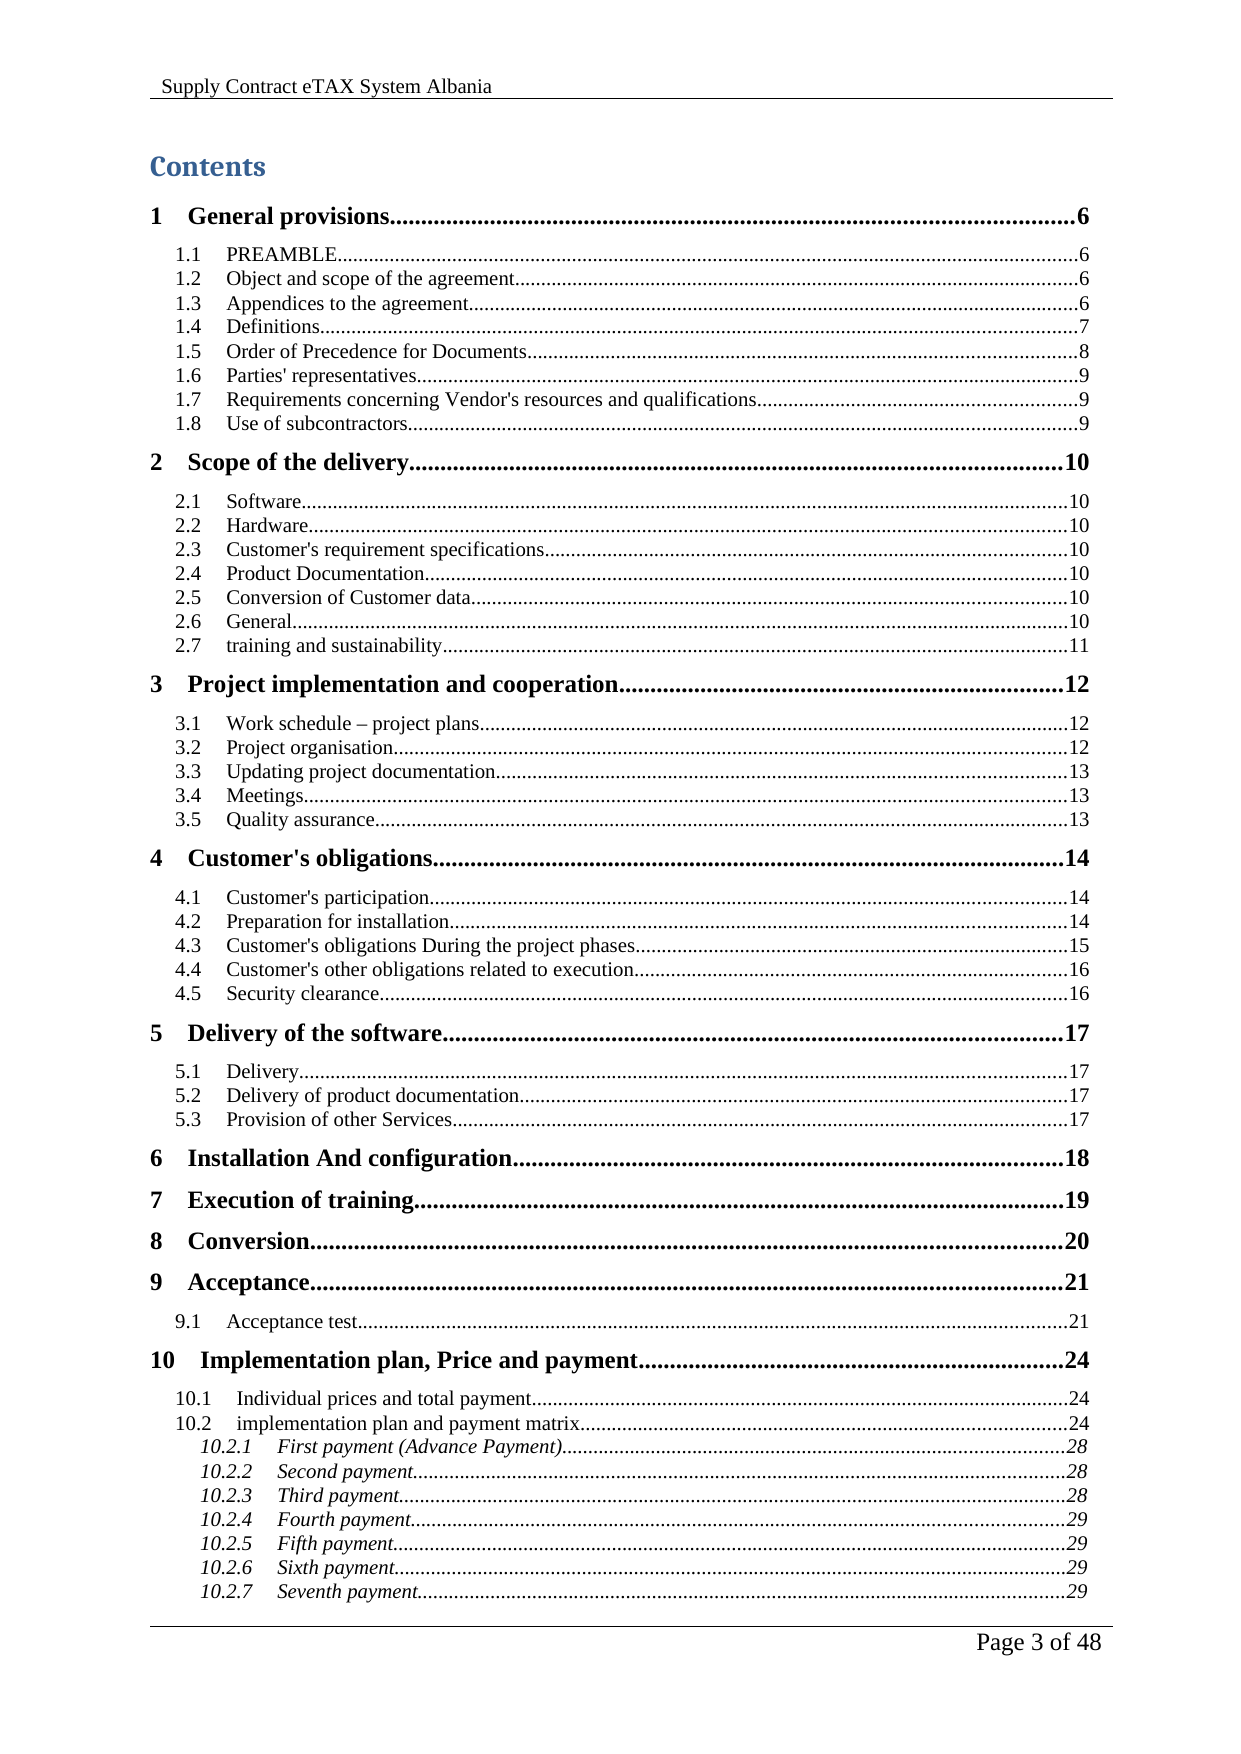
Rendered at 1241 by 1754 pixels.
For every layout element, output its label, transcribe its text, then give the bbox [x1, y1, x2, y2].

text 1.6 Parties' representatives 9 [175, 363, 1090, 387]
text 1.3 Appendices to the agreement 6 [175, 290, 1090, 314]
text 2.3 Customer's requirement specifications 10 [175, 537, 1090, 561]
text 1.4 Definitions 7 [175, 314, 1090, 338]
text 10.2.3 Third payment 28 [200, 1483, 1090, 1507]
text 1 General provisions 6 [150, 201, 1090, 230]
text 4 Customer's obligations 14 [150, 843, 1090, 872]
text 4.5 Security clearance 16 [175, 981, 1090, 1005]
text 10.2.2 Second payment 28 [200, 1458, 1090, 1483]
text 3.1 Work schedule – project plans 12 [175, 711, 1090, 735]
text 8 Conversion 20 [150, 1226, 1090, 1255]
text 3.3 Updating project documentation 13 [175, 759, 1090, 783]
text 5.3 Provision of other Services 17 [175, 1107, 1090, 1131]
text 4.3 Customer's obligations During the project phases 15 [175, 933, 1090, 957]
text 3.2 Project organisation 12 [175, 735, 1090, 759]
text 5 Delivery of the software 17 [150, 1018, 1090, 1046]
text 5.2 Delivery of product documentation 17 [175, 1083, 1090, 1107]
text 10.2.1 First payment (Advance Payment) 28 [200, 1434, 1090, 1458]
text 10.1 Individual prices and total payment 24 [175, 1386, 1090, 1410]
text 5.1 Delivery 17 [175, 1059, 1090, 1083]
text 6 Installation And configuration 18 [150, 1143, 1090, 1172]
text 1.8 Use of subcontractors 9 [175, 411, 1090, 435]
text 10.2.5 Fifth payment 29 [200, 1531, 1090, 1555]
text 2.2 Hardware 10 [175, 513, 1090, 537]
text 1.1 PREAMBLE 6 [175, 242, 1090, 266]
subtitle Contents [150, 150, 1090, 183]
text 10.2.4 Fourth payment 29 [200, 1507, 1090, 1531]
text 2.5 Conversion of Customer data 10 [175, 585, 1090, 609]
text 2.7 training and sustainability 11 [175, 633, 1090, 657]
text 4.2 Preparation for installation 14 [175, 909, 1090, 933]
text 10.2.6 Sixth payment 29 [200, 1555, 1090, 1579]
text 4.4 Customer's other obligations related to execution 16 [175, 957, 1090, 981]
text 2.1 Software 10 [175, 488, 1090, 513]
text 7 Execution of training 19 [150, 1185, 1090, 1213]
text 3.4 Meetings 13 [175, 783, 1090, 807]
text 2 Scope of the delivery 10 [150, 447, 1090, 476]
text 1.2 Object and scope of the agreement 6 [175, 266, 1090, 290]
text 9.1 Acceptance test 21 [175, 1308, 1090, 1333]
text 9 Acceptance 21 [150, 1267, 1090, 1296]
text 3 Project implementation and cooperation 12 [150, 669, 1090, 698]
text 10 Implementation plan, Price and payment 24 [150, 1345, 1090, 1374]
text 3.5 Quality assurance 13 [175, 807, 1090, 831]
text 2.6 General 10 [175, 609, 1090, 633]
text 2.4 Product Documentation 10 [175, 561, 1090, 585]
text 1.7 Requirements concerning Vendor's resources and qualifications 9 [175, 387, 1090, 411]
text 1.5 Order of Precedence for Documents 8 [175, 338, 1090, 363]
text 10.2 implementation plan and payment matrix 24 [175, 1410, 1090, 1434]
text 4.1 Customer's participation 14 [175, 885, 1090, 909]
text 10.2.7 Seventh payment 29 [200, 1579, 1090, 1603]
